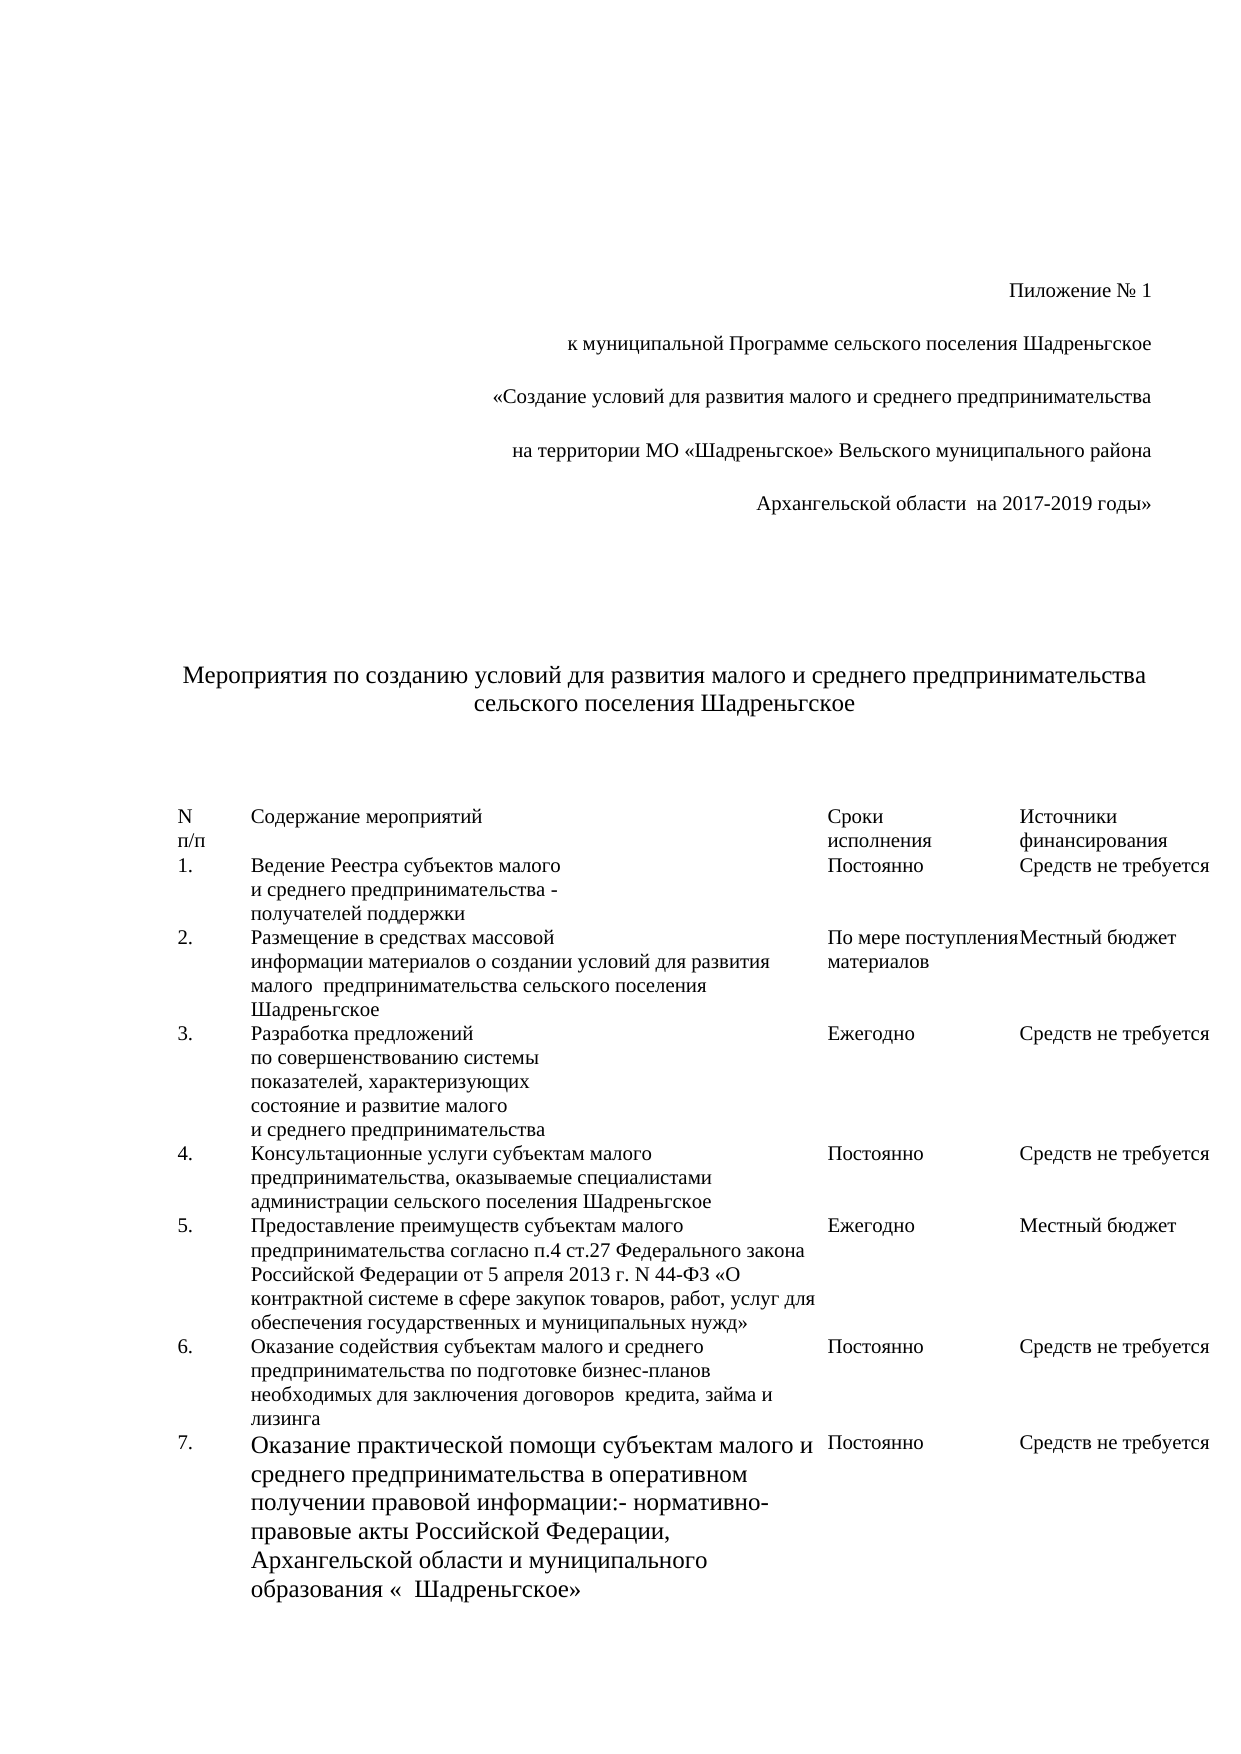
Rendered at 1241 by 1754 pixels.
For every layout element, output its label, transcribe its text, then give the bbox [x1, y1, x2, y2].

table_cell Размещение в средствах массовой информации материалов о создании условий для развития малого предпринимательства сельского поселения Шадреньгское [251, 925, 827, 1021]
table_cell Постоянно [827, 1141, 1019, 1213]
table_cell Средств не требуется [1019, 1021, 1226, 1141]
table_cell Ежегодно [827, 1214, 1019, 1334]
table_cell Разработка предложений по совершенствованию системы показателей, характеризующих состояние и развитие малого и среднего предпринимательства [251, 1021, 827, 1141]
table_cell 7. [177, 1430, 251, 1602]
table_cell Постоянно [827, 1430, 1019, 1602]
text на территории МО «Шадреньгское» Вельского муниципального района [177, 437, 1152, 462]
table_cell Средств не требуется [1019, 853, 1226, 925]
table_cell 5. [177, 1214, 251, 1334]
table_header Сроки исполнения [827, 804, 1019, 852]
table_header N п/п [177, 804, 251, 852]
text Мероприятия по созданию условий для развития малого и среднего предпринимательства сельского поселения Шадреньгское [177, 660, 1152, 717]
table_cell Средств не требуется [1019, 1141, 1226, 1213]
table_header Источники финансирования [1019, 804, 1226, 852]
table_cell Ведение Реестра субъектов малого и среднего предпринимательства - получателей поддержки [251, 853, 827, 925]
table_cell По мере поступления материалов [827, 925, 1019, 1021]
table_cell Постоянно [827, 853, 1019, 925]
table_cell Средств не требуется [1019, 1430, 1226, 1602]
table_cell 3. [177, 1021, 251, 1141]
table_cell Ежегодно [827, 1021, 1019, 1141]
table_cell 6. [177, 1334, 251, 1430]
table_cell Оказание практической помощи субъектам малого и среднего предпринимательства в оперативном получении правовой информации:- нормативно-правовые акты Российской Федерации, Архангельской области и муниципального образования « Шадреньгское» [251, 1430, 827, 1602]
text Пиложение № 1 [177, 278, 1152, 302]
text Архангельской области на 2017-2019 годы» [177, 491, 1152, 515]
table_cell 4. [177, 1141, 251, 1213]
table_cell Местный бюджет [1019, 1214, 1226, 1334]
table_cell Предоставление преимуществ субъектам малого предпринимательства согласно п.4 ст.27 Федерального закона Российской Федерации от 5 апреля . N 44-ФЗ «О контрактной системе в сфере закупок товаров, работ, услуг для обеспечения государственных и муниципальных нужд» [251, 1214, 827, 1334]
table_cell Оказание содействия субъектам малого и среднего предпринимательства по подготовке бизнес-планов необходимых для заключения договоров кредита, займа и лизинга [251, 1334, 827, 1430]
table_cell 1. [177, 853, 251, 925]
table_cell Местный бюджет [1019, 925, 1226, 1021]
text «Создание условий для развития малого и среднего предпринимательства [177, 384, 1152, 408]
table_cell 2. [177, 925, 251, 1021]
table_cell Постоянно [827, 1334, 1019, 1430]
text к муниципальной Программе сельского поселения Шадреньгское [177, 331, 1152, 355]
table_header Содержание мероприятий [251, 804, 827, 852]
table_cell Средств не требуется [1019, 1334, 1226, 1430]
table_cell Консультационные услуги субъектам малого предпринимательства, оказываемые специалистами администрации сельского поселения Шадреньгское [251, 1141, 827, 1213]
